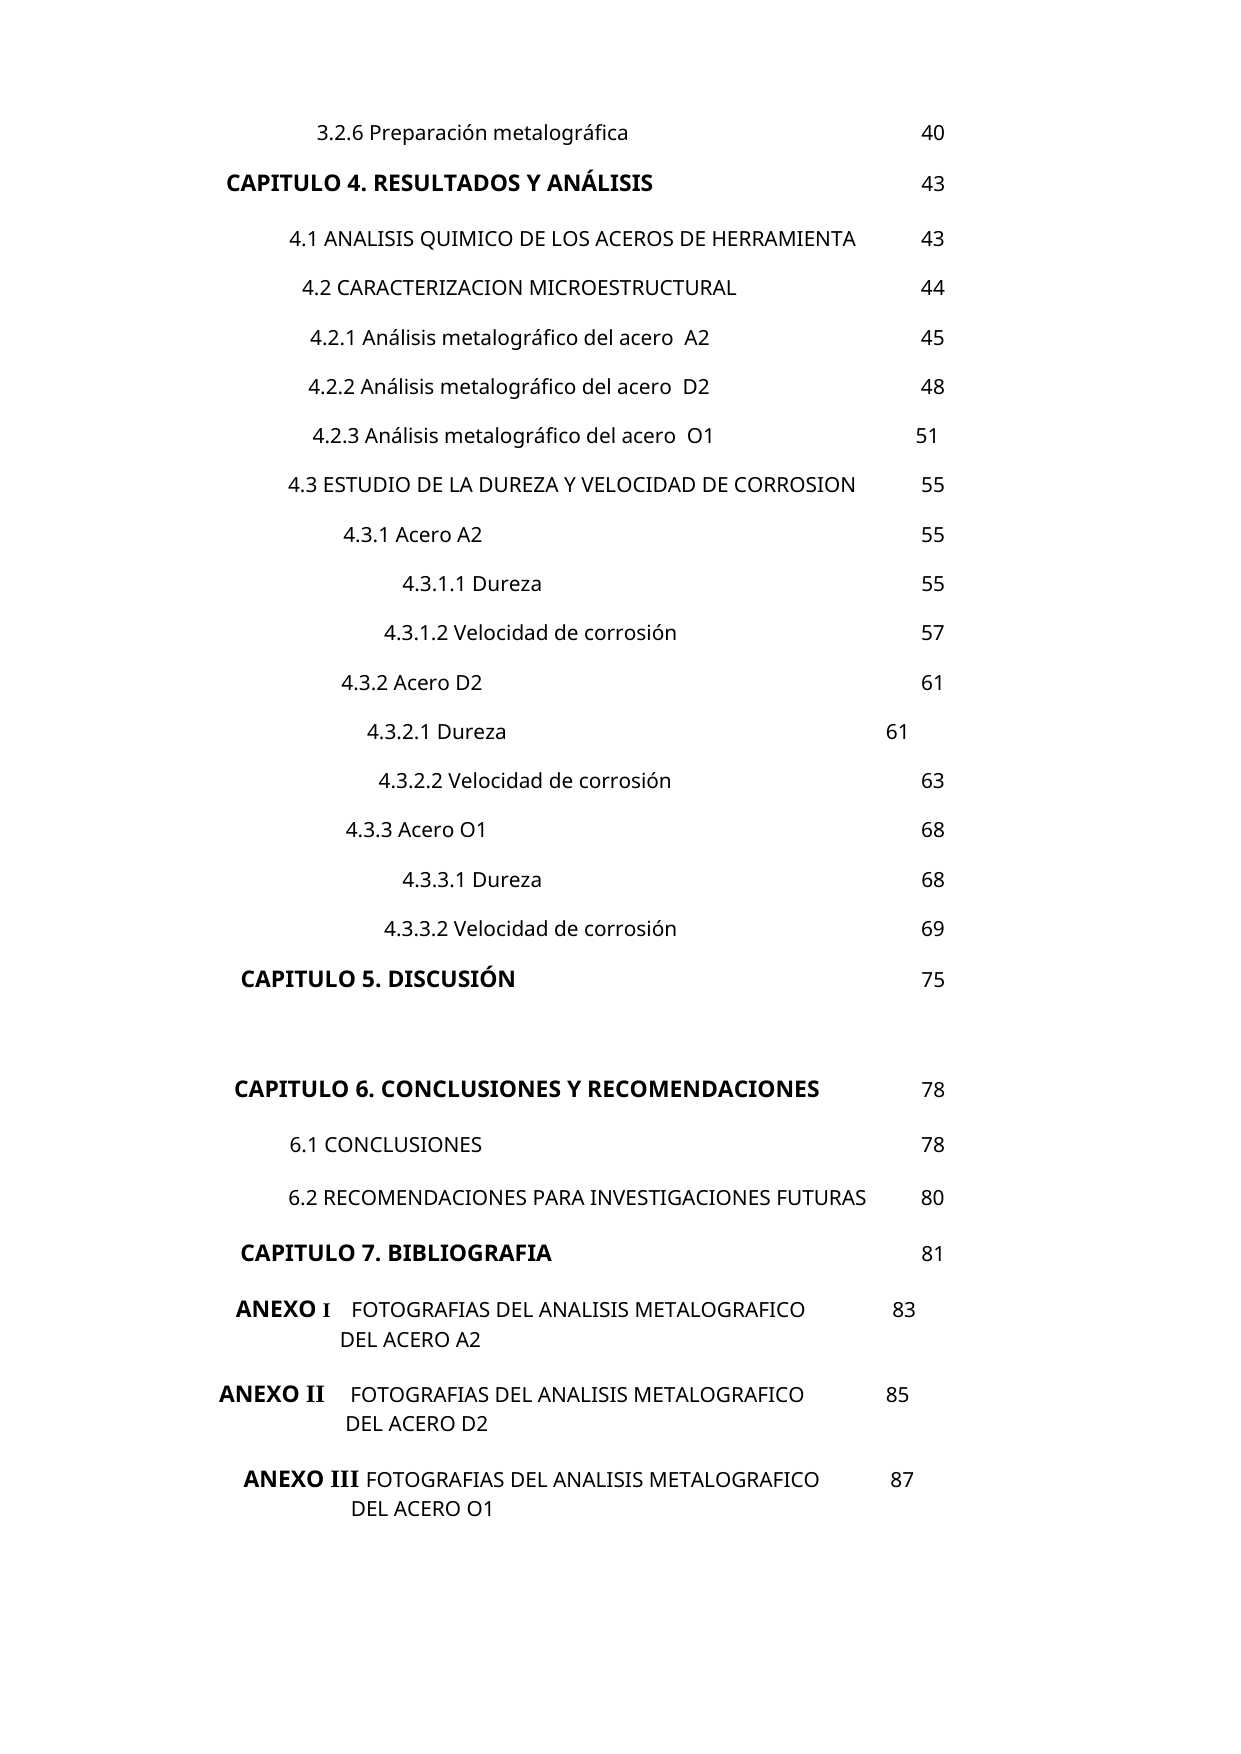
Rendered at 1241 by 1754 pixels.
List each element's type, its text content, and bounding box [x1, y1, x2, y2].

text 4.3.2 Acero D2 61 [177, 668, 945, 696]
text 4.3.1 Acero A2 55 [177, 520, 945, 548]
text 4.2.1 Análisis metalográfico del acero A2 45 [177, 323, 945, 351]
text 4.3.3.2 Velocidad de corrosión 69 [177, 914, 945, 942]
text ANEXO III FOTOGRAFIAS DEL ANALISIS METALOGRAFICO 87 [177, 1463, 945, 1494]
text 4.1 ANALISIS QUIMICO DE LOS ACEROS DE HERRAMIENTA 43 [177, 224, 945, 253]
text 4.3.3 Acero O1 68 [177, 815, 945, 844]
text 6.2 RECOMENDACIONES PARA INVESTIGACIONES FUTURAS 80 [177, 1183, 945, 1212]
text CAPITULO 7. BIBLIOGRAFIA 81 [177, 1237, 945, 1268]
text 4.3.1.2 Velocidad de corrosión 57 [177, 618, 945, 647]
text CAPITULO 5. DISCUSIÓN 75 [177, 963, 945, 994]
text 4.3.3.1 Dureza 68 [177, 865, 945, 893]
text 4.3 ESTUDIO DE LA DUREZA Y VELOCIDAD DE CORROSION 55 [177, 471, 945, 499]
text 4.3.2.1 Dureza 61 [177, 717, 945, 745]
text CAPITULO 6. CONCLUSIONES Y RECOMENDACIONES 78 [177, 1073, 945, 1104]
text 4.2 CARACTERIZACION MICROESTRUCTURAL 44 [177, 273, 945, 302]
text 3.2.6 Preparación metalográfica 40 [177, 118, 945, 147]
text 4.2.2 Análisis metalográfico del acero D2 48 [177, 372, 945, 400]
text 4.2.3 Análisis metalográfico del acero O1 51 [177, 421, 945, 450]
text DEL ACERO O1 [177, 1494, 1063, 1522]
text ANEXO I FOTOGRAFIAS DEL ANALISIS METALOGRAFICO 83 [177, 1293, 945, 1325]
text CAPITULO 4. RESULTADOS Y ANÁLISIS 43 [177, 167, 945, 199]
text 4.3.2.2 Velocidad de corrosión 63 [177, 766, 945, 794]
text 6.1 CONCLUSIONES 78 [177, 1130, 945, 1158]
text DEL ACERO A2 [177, 1325, 1063, 1353]
text DEL ACERO D2 [177, 1409, 1063, 1438]
text ANEXO II FOTOGRAFIAS DEL ANALISIS METALOGRAFICO 85 [177, 1378, 945, 1409]
text 4.3.1.1 Dureza 55 [177, 569, 945, 597]
